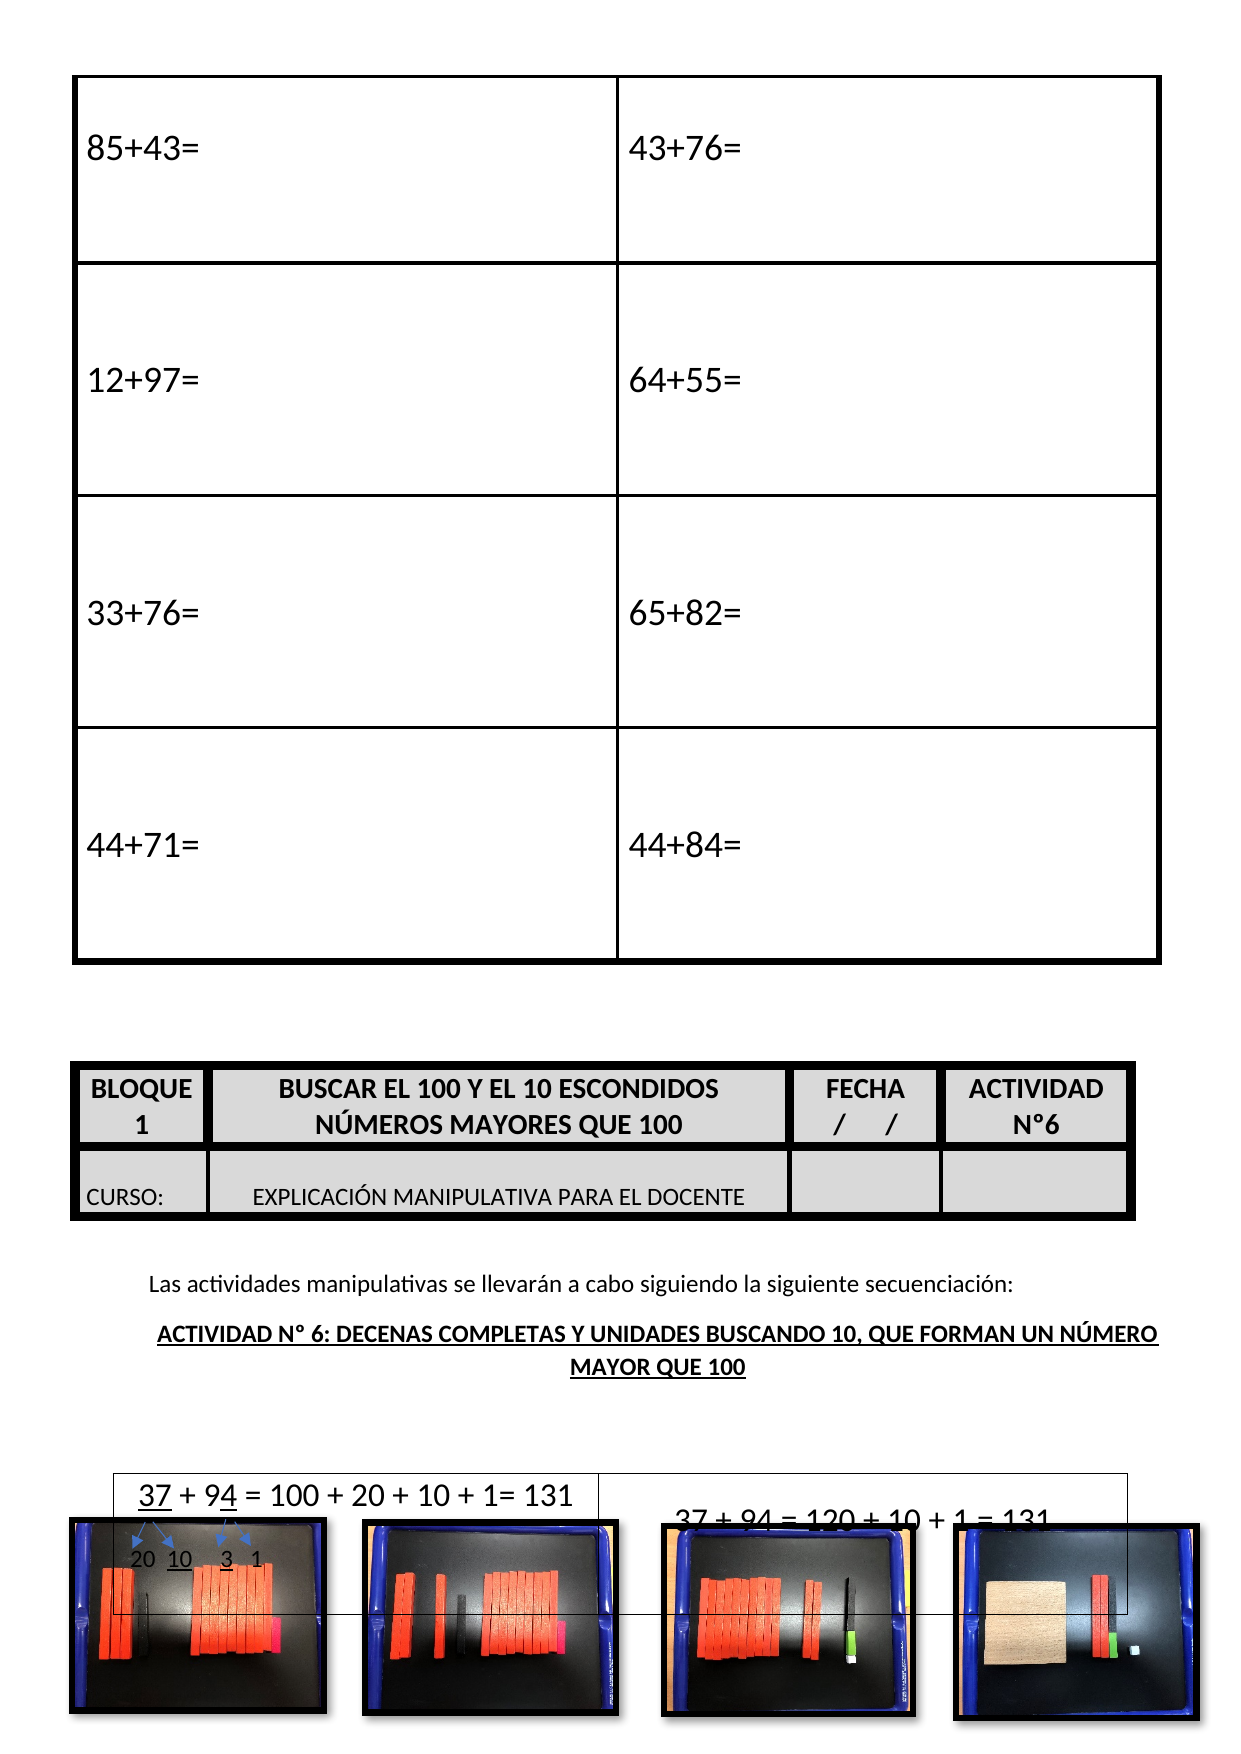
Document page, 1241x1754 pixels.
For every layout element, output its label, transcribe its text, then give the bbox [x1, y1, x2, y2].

table_header 37 + 94 = 120 + 10 + 1 = 131 [599, 1474, 1127, 1614]
table_cell 44+84= [619, 729, 1156, 958]
table_header FECHA / / [794, 1070, 936, 1142]
table_cell EXPLICACIÓN MANIPULATIVA PARA EL DOCENTE [210, 1151, 787, 1212]
picture [75, 1523, 321, 1707]
table_header ACTIVIDAD Nº6 [946, 1070, 1126, 1142]
picture [368, 1615, 613, 1709]
text Las actividades manipulativas se llevarán a cabo siguiendo la siguiente secuenciación: [75, 1268, 1165, 1299]
table_cell 12+97= [78, 265, 616, 494]
table_header 37 + 94 = 100 + 20 + 10 + 1= 131 20 10 3 1 [114, 1474, 598, 1614]
table_cell CURSO: [80, 1151, 206, 1212]
table_cell [943, 1151, 1126, 1212]
table_cell 85+43= [78, 78, 616, 261]
table_cell 64+55= [619, 265, 1156, 494]
table_cell [792, 1151, 939, 1212]
table_header BUSCAR EL 100 Y EL 10 ESCONDIDOS NÚMEROS MAYORES QUE 100 [213, 1070, 785, 1142]
table_cell 33+76= [78, 497, 616, 726]
table_header BLOQUE 1 [80, 1070, 203, 1142]
table_cell 65+82= [619, 497, 1156, 726]
table_cell 44+71= [78, 729, 616, 958]
list ACTIVIDAD Nº 6: DECENAS COMPLETAS Y UNIDADES BUSCANDO 10, QUE FORMAN UN NÚMERO MAYOR QUE 100 [150, 1318, 1165, 1381]
picture [959, 1529, 1193, 1715]
picture [667, 1615, 910, 1711]
table_cell 43+76= [619, 78, 1156, 261]
